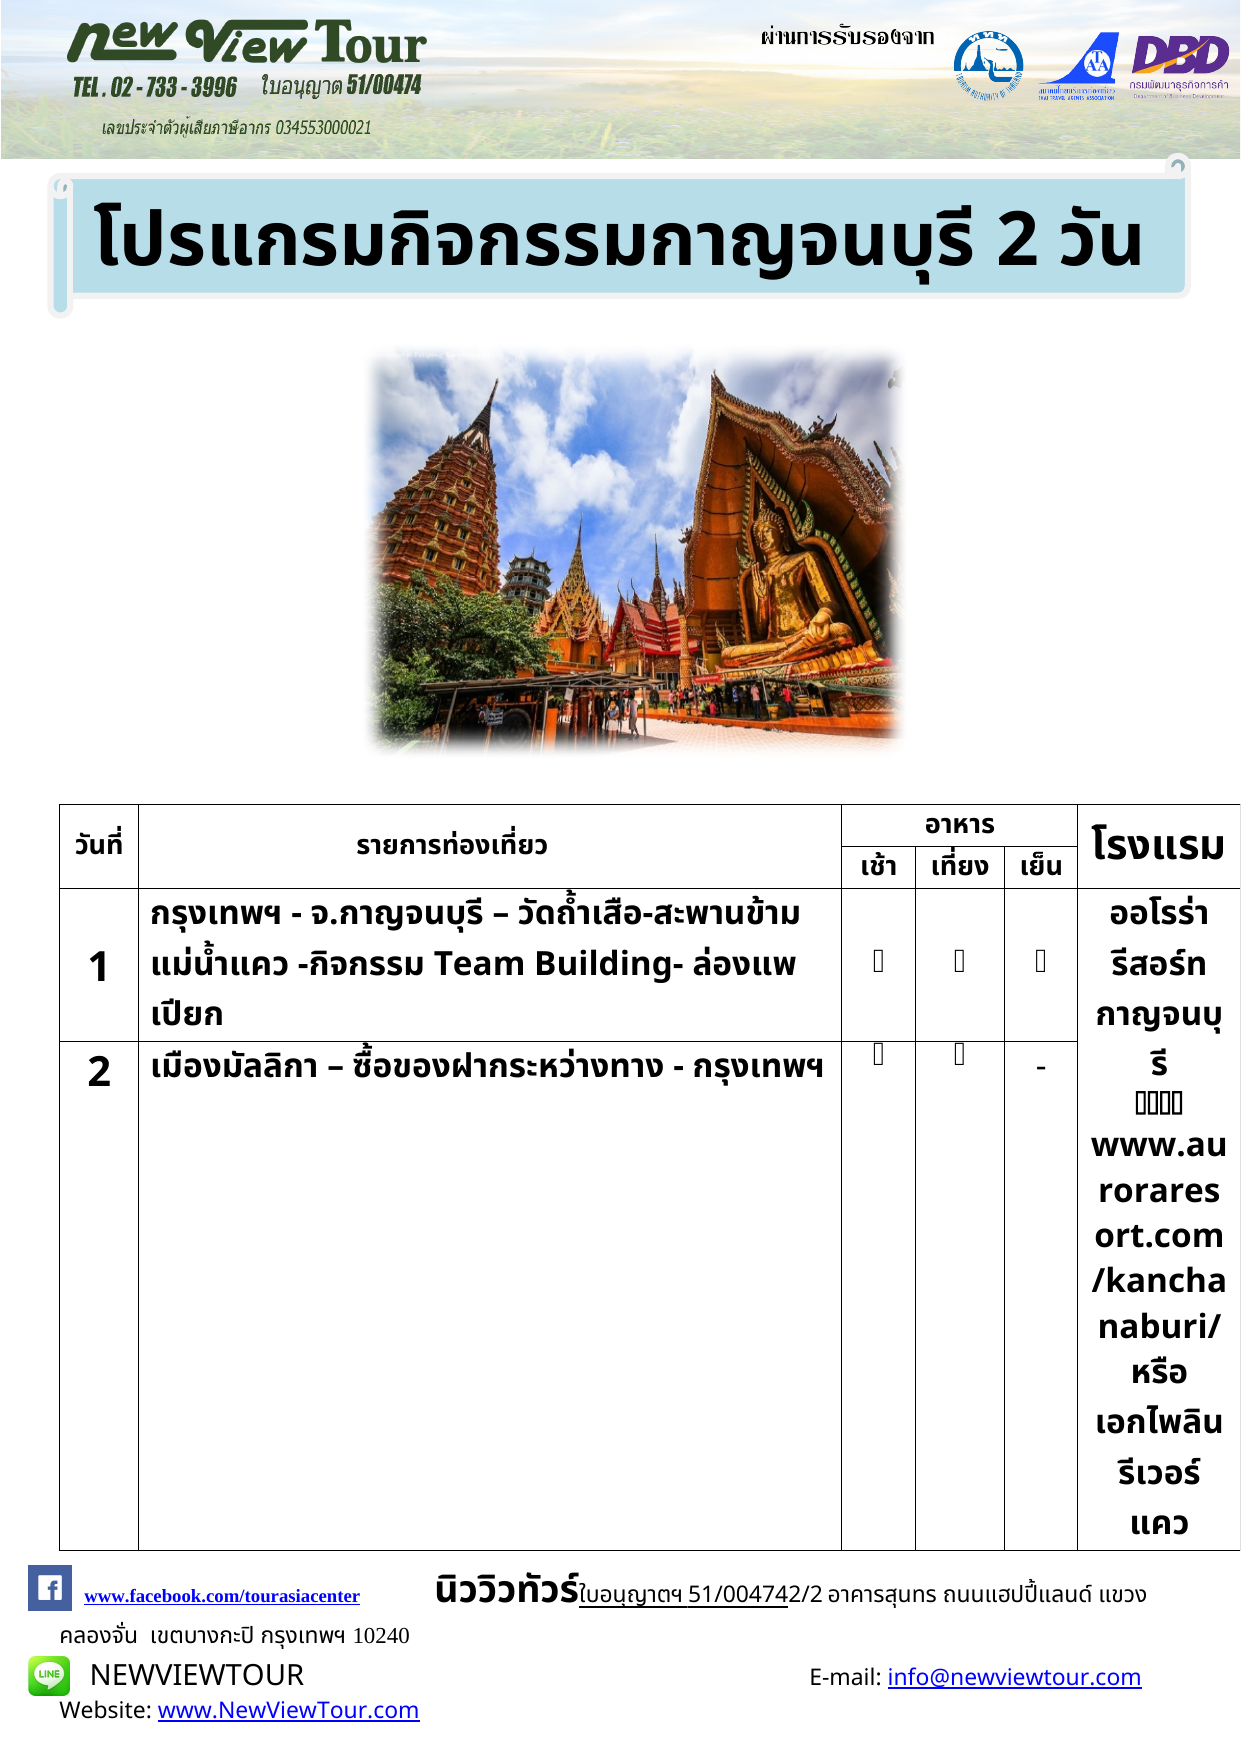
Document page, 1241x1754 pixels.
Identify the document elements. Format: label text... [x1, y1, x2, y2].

table_header รายการท่องเที่ยว [139, 805, 841, 888]
picture [391, 372, 879, 730]
table_cell 2 [60, 1042, 138, 1550]
table_cell 1 [60, 889, 138, 1041]
table_cell - [1005, 1042, 1077, 1550]
table_cell เที่ยง [916, 847, 1004, 888]
table_cell [916, 1042, 1004, 1550]
table_cell เมืองมัลลิกา – ซื้อของฝากระหว่างทาง - กรุงเทพฯ [139, 1042, 841, 1550]
table_header โรงแรม [1078, 805, 1240, 888]
table_cell กรุงเทพฯ - จ.กาญจนบุรี – วัดถ้ำเสือ-สะพานข้ามแม่น้ำแคว -กิจกรรม Team Building- ล่องแพเปียก [139, 889, 841, 1041]
table_cell [916, 889, 1004, 1041]
table_cell [842, 889, 915, 1041]
table_cell เย็น [1005, 847, 1077, 888]
picture [28, 1565, 72, 1611]
table_cell เช้า [842, 847, 915, 888]
picture [1, 0, 1241, 159]
picture [28, 1655, 71, 1697]
table_cell [1005, 889, 1077, 1041]
table_header อาหาร [842, 805, 1077, 846]
table_cell [842, 1042, 915, 1550]
table_cell ออโรร่า รีสอร์ท กาญจนบุรี www.auroraresort.com/kanchanaburi/ หรือ เอกไพลิน รีเวอร์แคว รีสอร์ท www.aekpailinriverkwai.com/ [1078, 889, 1240, 1550]
table_header วันที่ [60, 805, 138, 888]
